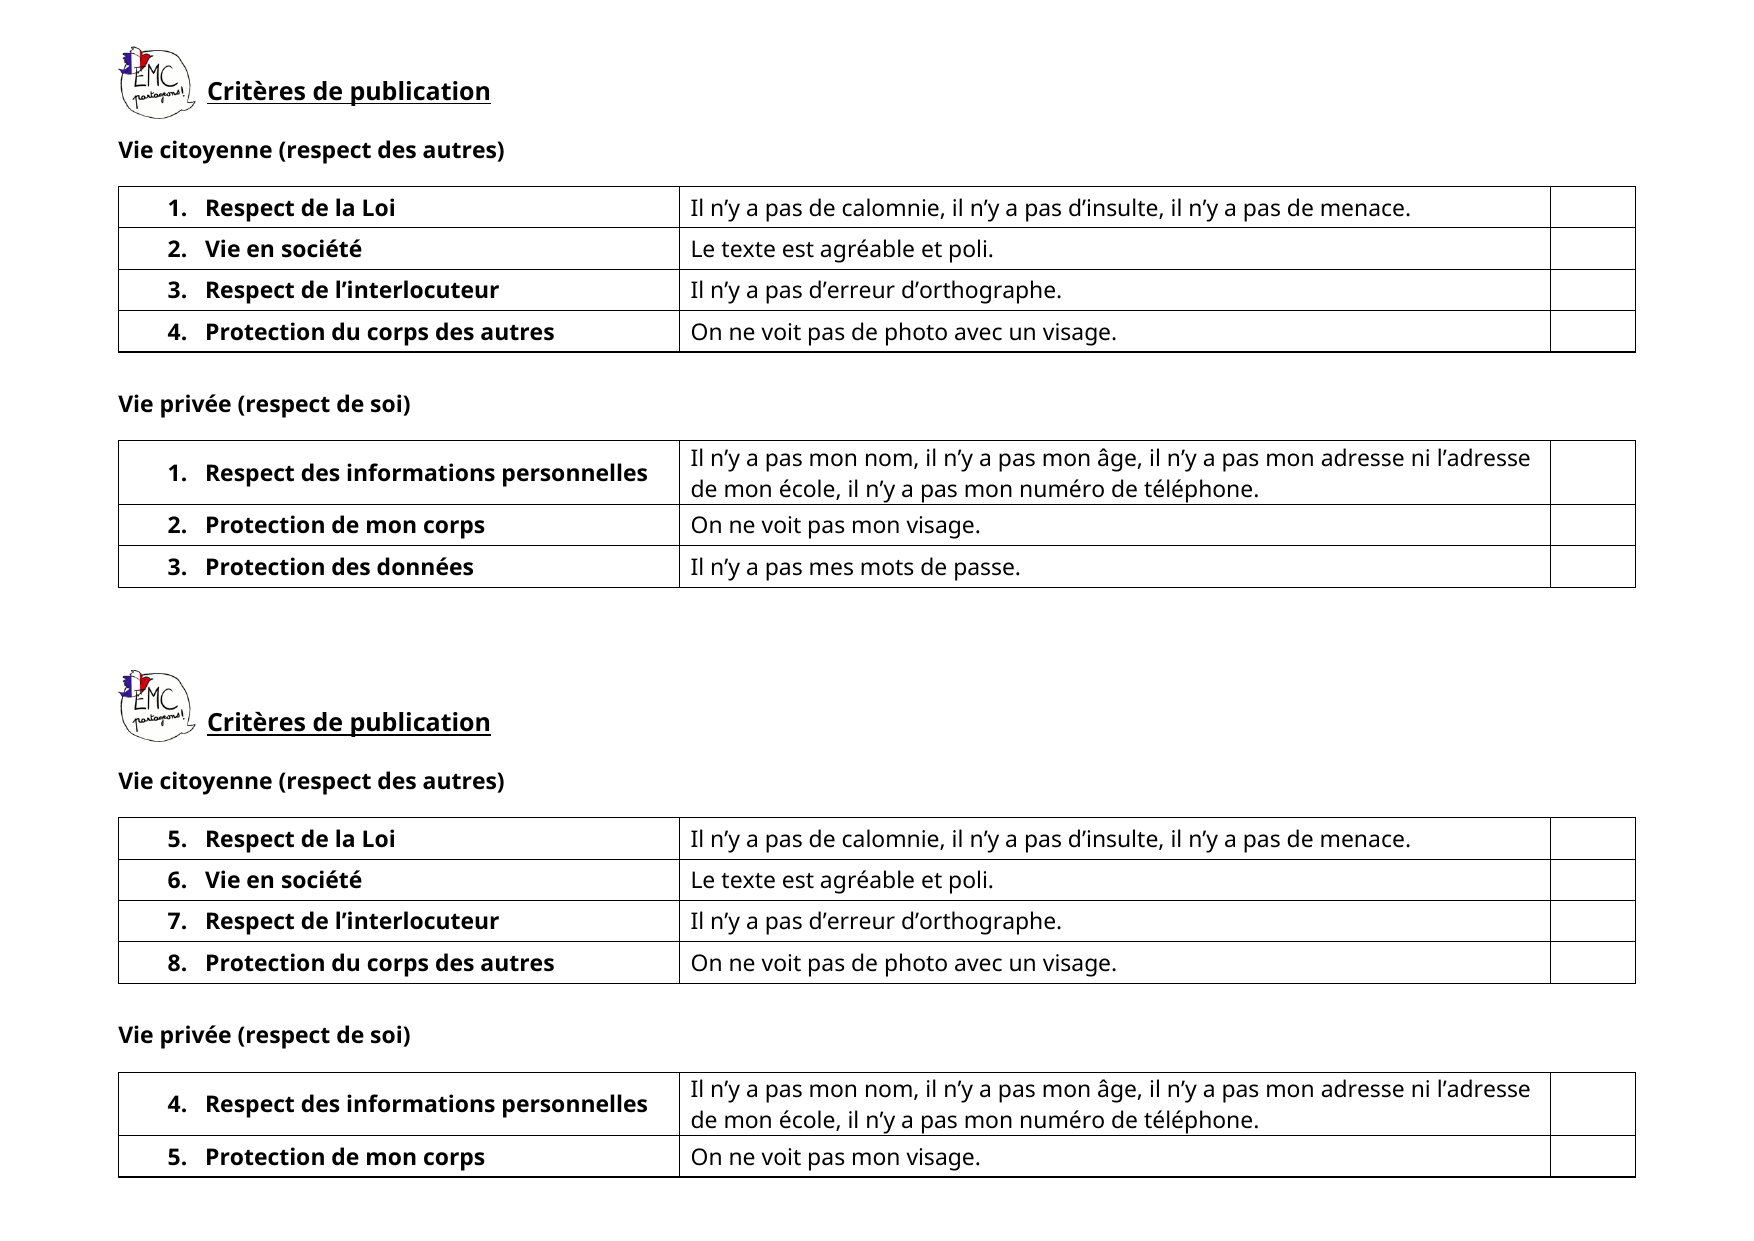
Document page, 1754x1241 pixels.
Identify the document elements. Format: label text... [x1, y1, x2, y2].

table_cell [1551, 860, 1635, 900]
text Vie citoyenne (respect des autres) [118, 765, 1636, 796]
table_cell Protection du corps des autres [119, 942, 679, 982]
table_cell On ne voit pas de photo avec un visage. [680, 942, 1550, 982]
table_cell Vie en société [119, 228, 679, 269]
table_header [1551, 818, 1635, 858]
table_header Il n’y a pas de calomnie, il n’y a pas d’insulte, il n’y a pas de menace. [680, 187, 1550, 227]
table_cell Il n’y a pas d’erreur d’orthographe. [680, 270, 1550, 310]
table_header [1551, 441, 1635, 504]
table_cell [1551, 270, 1635, 310]
table_header Respect de la Loi [119, 187, 679, 227]
text Critères de publication [207, 705, 1636, 739]
table_header Il n’y a pas de calomnie, il n’y a pas d’insulte, il n’y a pas de menace. [680, 818, 1550, 858]
table_cell On ne voit pas de photo avec un visage. [680, 311, 1550, 351]
table_cell Respect de l’interlocuteur [119, 901, 679, 941]
table_cell [1551, 311, 1635, 351]
table_header Il n’y a pas mon nom, il n’y a pas mon âge, il n’y a pas mon adresse ni l’adresse de mon école, il n’y a pas mon numéro de téléphone. [680, 441, 1550, 504]
table_cell [1551, 228, 1635, 269]
picture [118, 46, 196, 119]
table_cell Vie en société [119, 860, 679, 900]
text Vie privée (respect de soi) [118, 1019, 1636, 1051]
text Vie citoyenne (respect des autres) [118, 134, 1636, 165]
table_header Il n’y a pas mon nom, il n’y a pas mon âge, il n’y a pas mon adresse ni l’adresse de mon école, il n’y a pas mon numéro de téléphone. [680, 1073, 1550, 1135]
table_header Respect de la Loi [119, 818, 679, 858]
table_cell Protection du corps des autres [119, 311, 679, 351]
table_cell Protection de mon corps [119, 505, 679, 545]
picture [118, 670, 196, 742]
table_cell On ne voit pas mon visage. [680, 1136, 1550, 1176]
table_cell [1551, 546, 1635, 587]
table_header [1551, 1073, 1635, 1135]
table_cell [1551, 1136, 1635, 1176]
text Critères de publication [207, 74, 1636, 108]
table_cell [1551, 901, 1635, 941]
table_cell Protection de mon corps [119, 1136, 679, 1176]
table_cell Le texte est agréable et poli. [680, 228, 1550, 269]
table_header Respect des informations personnelles [119, 1073, 679, 1135]
table_cell Protection des données [119, 546, 679, 587]
table_header [1551, 187, 1635, 227]
table_cell Il n’y a pas d’erreur d’orthographe. [680, 901, 1550, 941]
table_header Respect des informations personnelles [119, 441, 679, 504]
table_cell [1551, 505, 1635, 545]
table_cell On ne voit pas mon visage. [680, 505, 1550, 545]
text Vie privée (respect de soi) [118, 388, 1636, 419]
table_cell Le texte est agréable et poli. [680, 860, 1550, 900]
table_cell Respect de l’interlocuteur [119, 270, 679, 310]
table_cell [1551, 942, 1635, 982]
table_cell Il n’y a pas mes mots de passe. [680, 546, 1550, 587]
